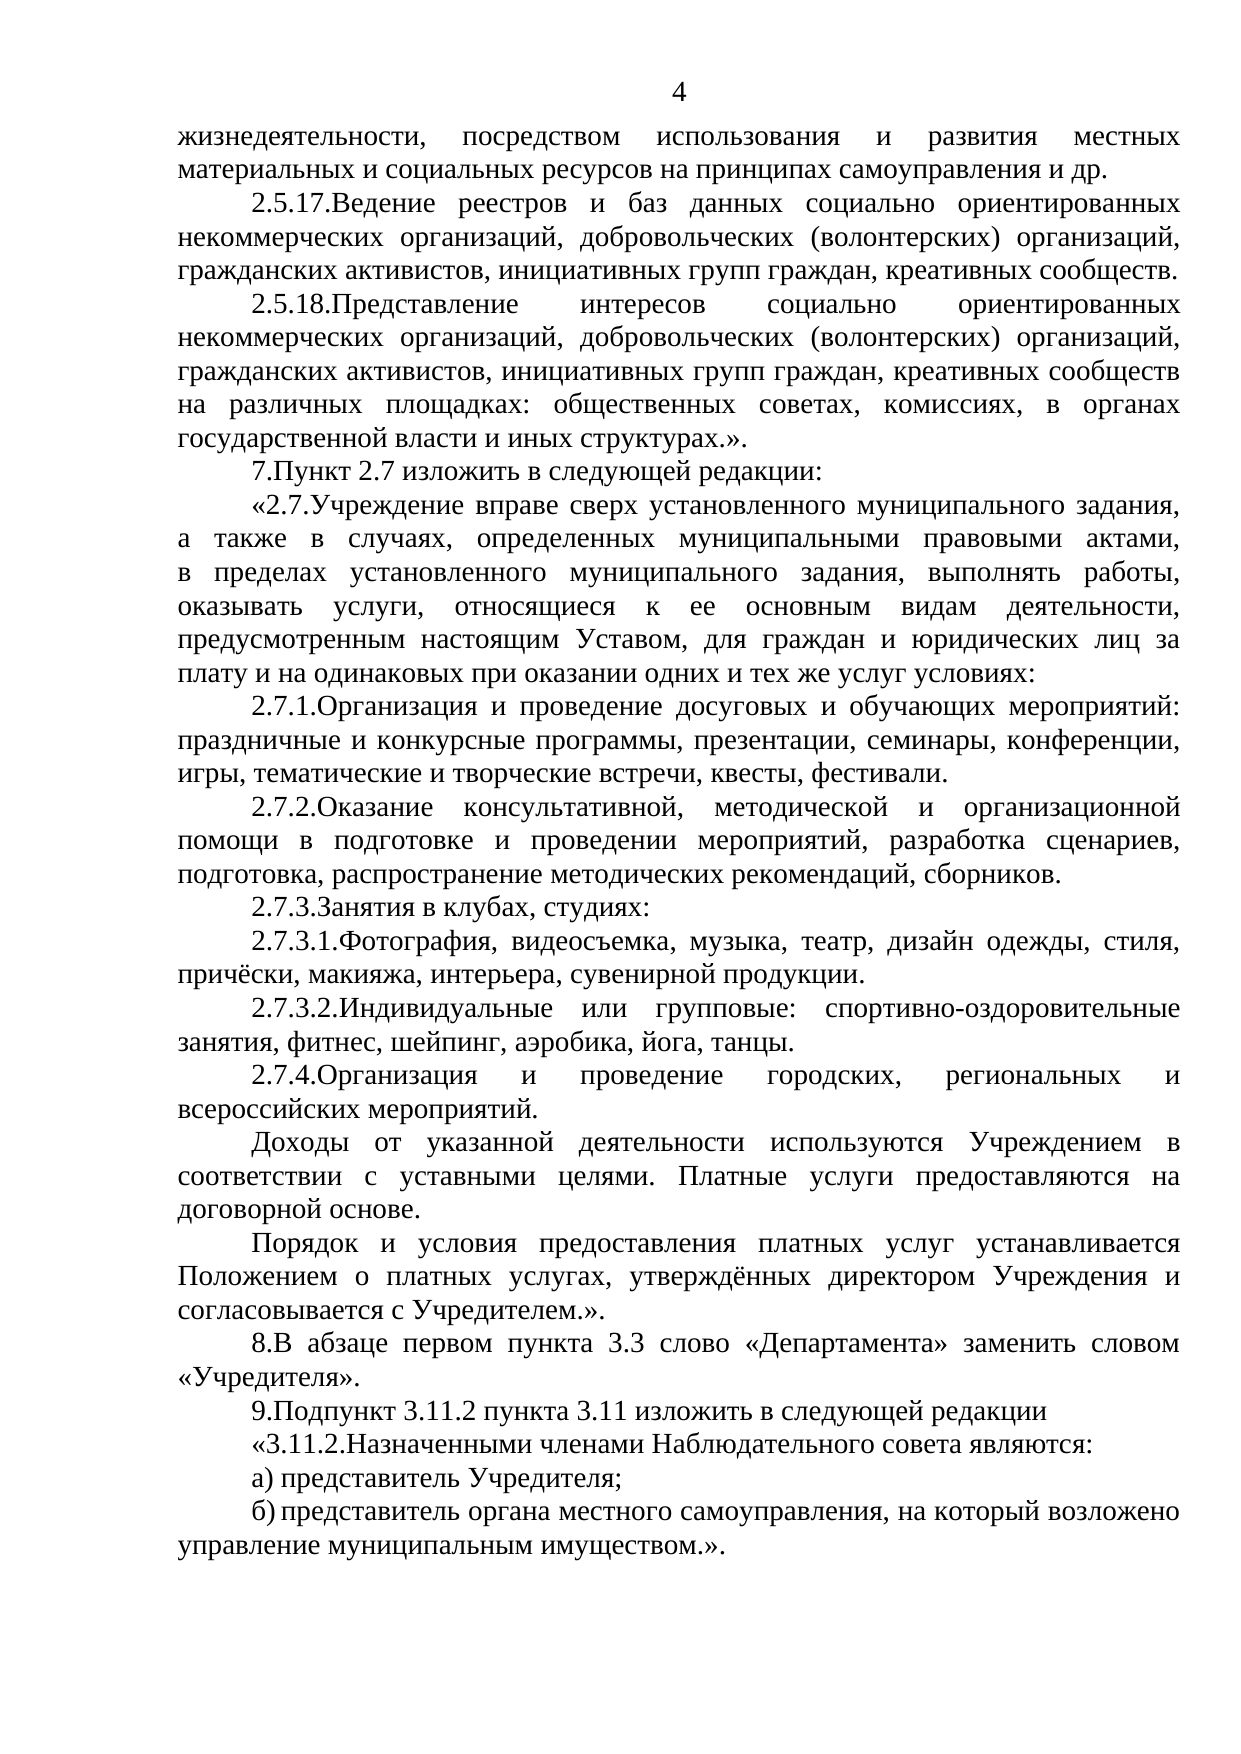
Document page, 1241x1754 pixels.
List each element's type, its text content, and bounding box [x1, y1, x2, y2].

text 9.Подпункт 3.11.2 пункта 3.11 изложить в следующей редакции [177, 1393, 1181, 1426]
text 2.5.17.Ведение реестров и баз данных социально ориентированных некоммерческих организаций, добровольческих (волонтерских) организаций, гражданских активистов, инициативных групп граждан, креативных сообществ. [177, 185, 1181, 286]
text «2.7.Учреждение вправе сверх установленного муниципального задания, а также в случаях, определенных муниципальными правовыми актами, в пределах установленного муниципального задания, выполнять работы, оказывать услуги, относящиеся к ее основным видам деятельности, предусмотренным настоящим Уставом, для граждан и юридических лиц за плату и на одинаковых при оказании одних и тех же услуг условиях: [177, 487, 1181, 688]
text 2.7.3.1.Фотография, видеосъемка, музыка, театр, дизайн одежды, стиля, причёски, макияжа, интерьера, сувенирной продукции. [177, 923, 1181, 990]
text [177, 118, 1181, 185]
text 2.5.18.Представление интересов социально ориентированных некоммерческих организаций, добровольческих (волонтерских) организаций, гражданских активистов, инициативных групп граждан, креативных сообществ на различных площадках: общественных советах, комиссиях, в органах государственной власти и иных структурах.». [177, 286, 1181, 453]
list представитель органа местного самоуправления, на который возложено управление муниципальным имуществом.». [177, 1493, 1181, 1560]
text 2.7.1.Организация и проведение досуговых и обучающих мероприятий: праздничные и конкурсные программы, презентации, семинары, конференции, игры, тематические и творческие встречи, квесты, фестивали. [177, 688, 1181, 789]
text 8.В абзаце первом пункта 3.3 слово «Департамента» заменить словом «Учредителя». [177, 1326, 1181, 1393]
text 2.7.3.Занятия в клубах, студиях: [177, 889, 1181, 923]
text Порядок и условия предоставления платных услуг устанавливается Положением о платных услугах, утверждённых директором Учреждения и согласовывается с Учредителем.». [177, 1225, 1181, 1326]
text Доходы от указанной деятельности используются Учреждением в соответствии с уставными целями. Платные услуги предоставляются на договорной основе. [177, 1124, 1181, 1225]
text 2.7.3.2.Индивидуальные или групповые: спортивно-оздоровительные занятия, фитнес, шейпинг, аэробика, йога, танцы. [177, 990, 1181, 1057]
text «3.11.2.Назначенными членами Наблюдательного совета являются: [177, 1426, 1181, 1460]
text 2.7.2.Оказание консультативной, методической и организационной помощи в подготовке и проведении мероприятий, разработка сценариев, подготовка, распространение методических рекомендаций, сборников. [177, 789, 1181, 889]
text 7.Пункт 2.7 изложить в следующей редакции: [177, 453, 1181, 487]
list представитель Учредителя; [177, 1460, 1181, 1493]
text 2.7.4.Организация и проведение городских, региональных и всероссийских мероприятий. [177, 1057, 1181, 1124]
